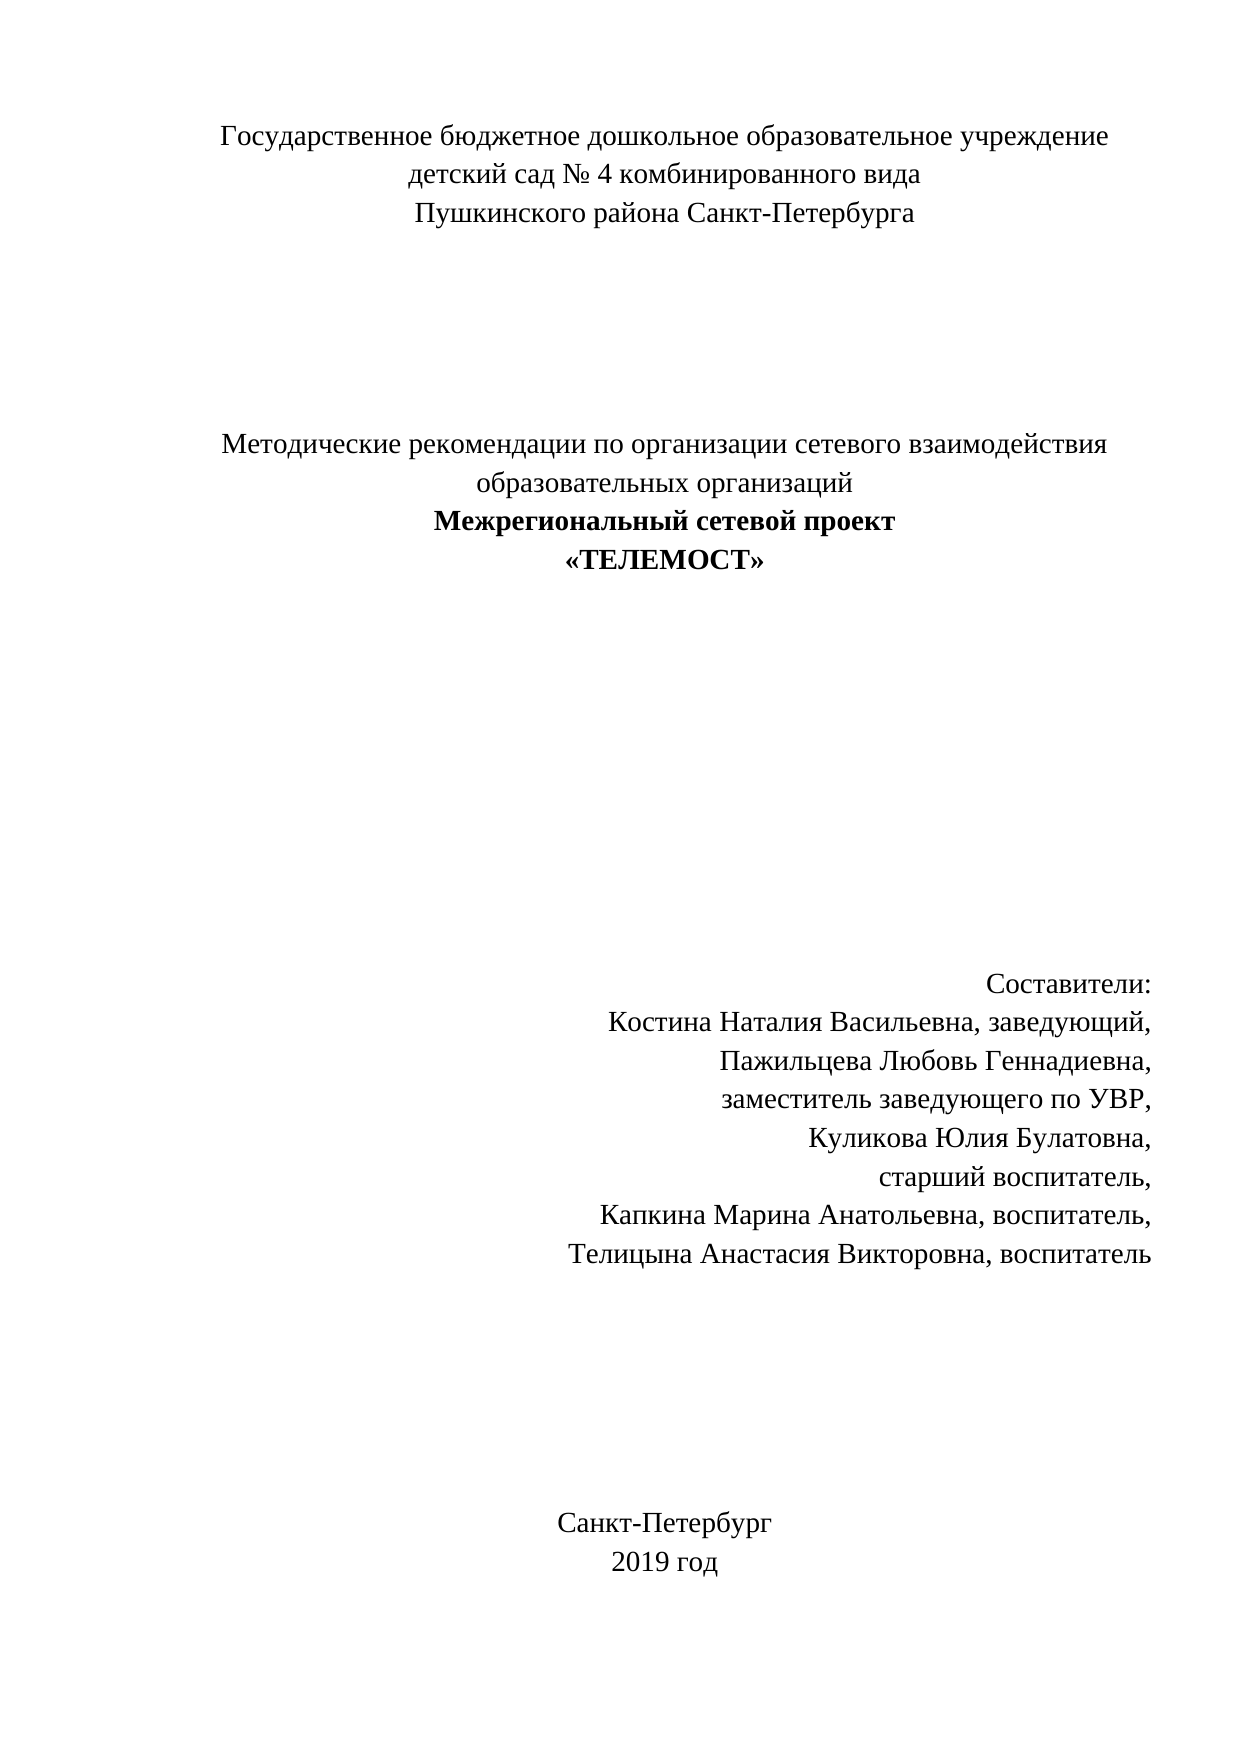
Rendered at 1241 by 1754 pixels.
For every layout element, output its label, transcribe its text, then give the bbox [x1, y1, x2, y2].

text Методические рекомендации по организации сетевого взаимодействия образовательных организаций [177, 426, 1152, 498]
text старший воспитатель, [177, 1159, 1152, 1192]
text 2019 год [177, 1544, 1152, 1578]
text Санкт-Петербург [177, 1506, 1152, 1539]
text Капкина Марина Анатольевна, воспитатель, [177, 1197, 1152, 1231]
text Телицына Анастасия Викторовна, воспитатель [177, 1236, 1152, 1269]
text Государственное бюджетное дошкольное образовательное учреждение детский сад № 4 комбинированного вида [177, 118, 1152, 190]
text заместитель заведующего по УВР, [177, 1082, 1152, 1115]
text Составители: [177, 966, 1152, 999]
text «ТЕЛЕМОСТ» [177, 542, 1152, 576]
text Костина Наталия Васильевна, заведующий, [177, 1004, 1152, 1038]
text Пушкинского района Санкт-Петербурга [177, 195, 1152, 229]
text Пажильцева Любовь Геннадиевна, [177, 1043, 1152, 1077]
text Куликова Юлия Булатовна, [177, 1120, 1152, 1154]
text Межрегиональный сетевой проект [177, 503, 1152, 537]
